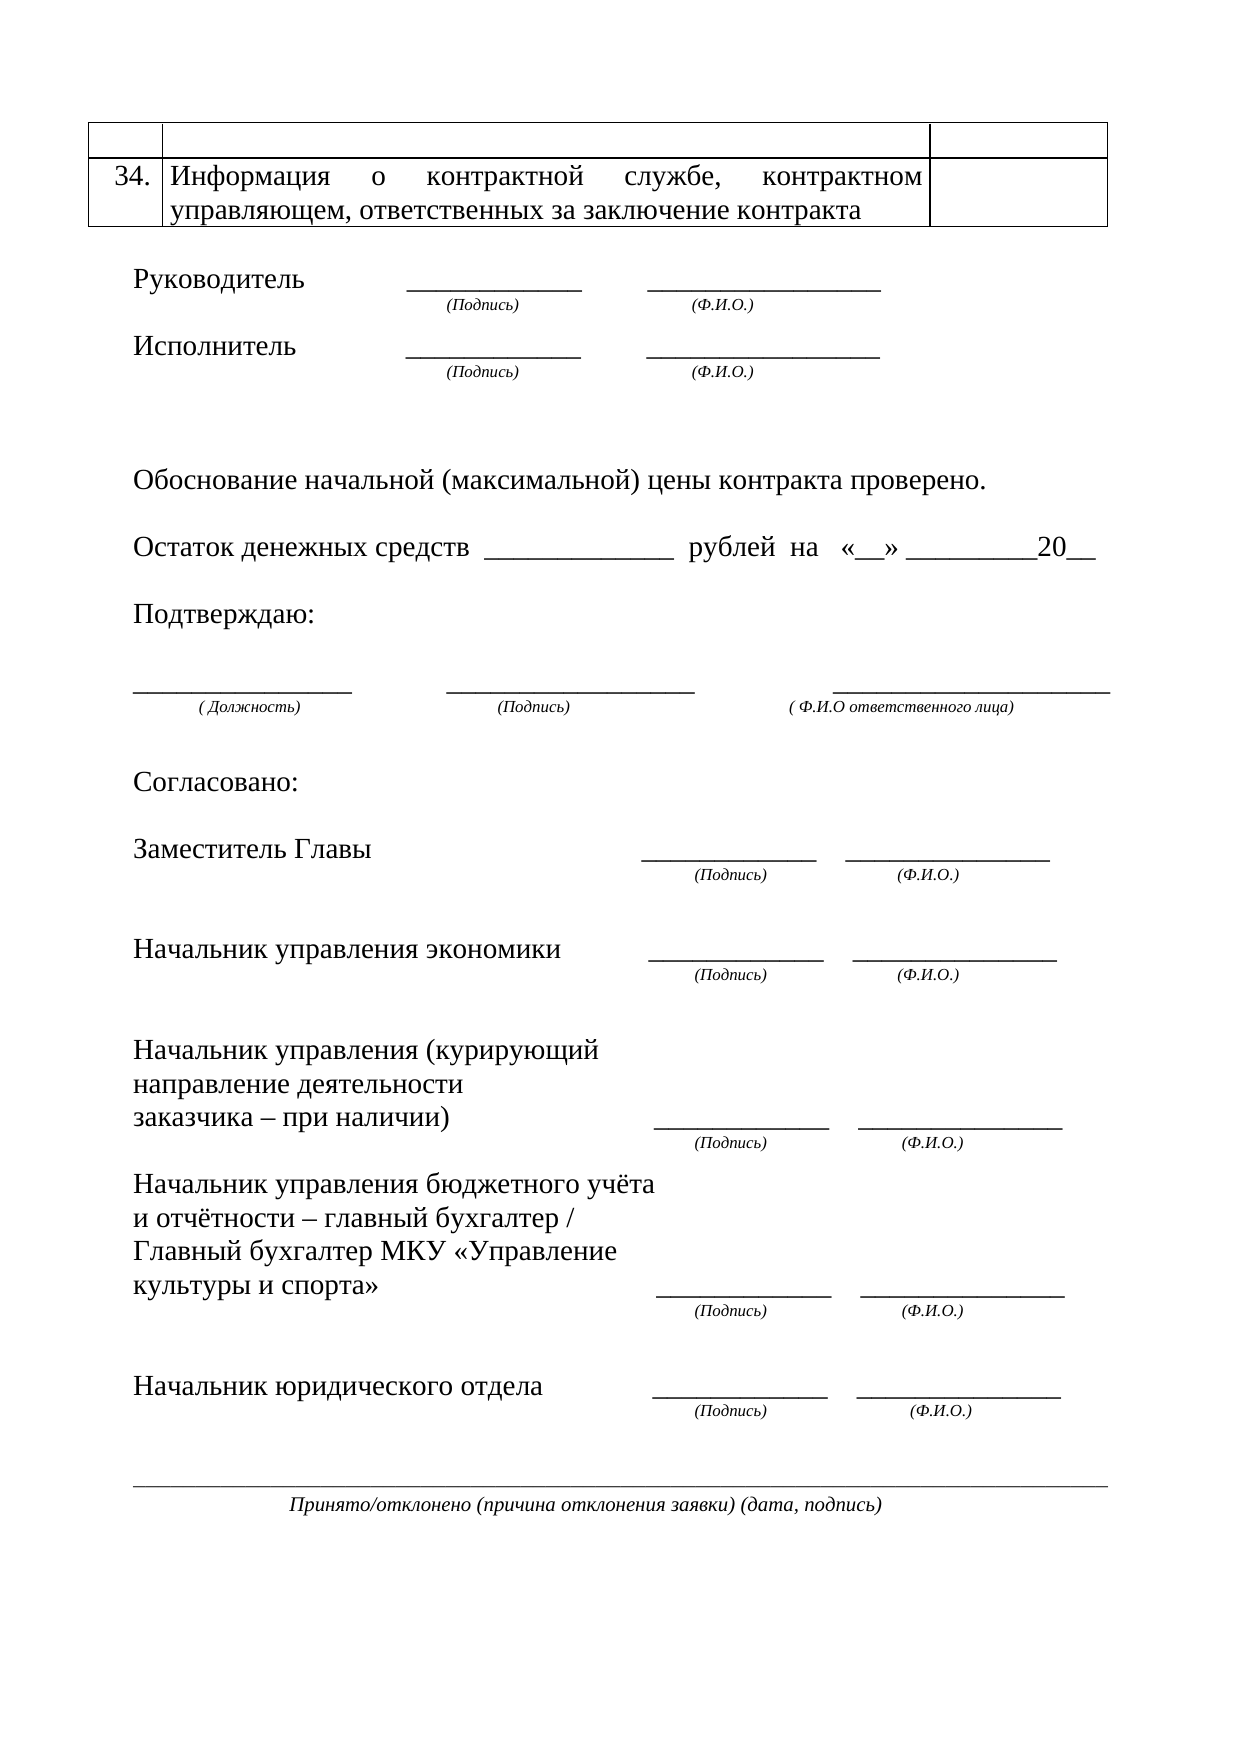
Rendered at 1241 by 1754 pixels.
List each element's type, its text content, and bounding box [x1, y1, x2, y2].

text (Подпись) (Ф.И.О.) [133, 965, 1181, 999]
table_cell [931, 159, 1107, 226]
text ______________________________________________________________________________ [133, 1468, 1181, 1492]
text Обоснование начальной (максимальной) цены контракта проверено. [133, 462, 1181, 496]
text (Подпись) (Ф.И.О.) [133, 1133, 1181, 1166]
text Согласовано: [133, 764, 1181, 797]
text (Подпись) (Ф.И.О.) [133, 361, 1181, 395]
table_cell [89, 159, 162, 226]
text и отчётности – главный бухгалтер / [133, 1200, 1181, 1233]
text Начальник управления экономики ____________ ______________ [133, 932, 1181, 965]
text (Подпись) (Ф.И.О.) [133, 864, 1181, 898]
text Начальник управления бюджетного учёта [133, 1166, 1181, 1200]
text Главный бухгалтер МКУ «Управление [133, 1233, 1181, 1267]
text (Подпись) (Ф.И.О.) [133, 1401, 1181, 1435]
text ( Должность) (Подпись) ( Ф.И.О ответственного лица) [133, 697, 1181, 730]
text культуры и спорта» ____________ ______________ [133, 1267, 1181, 1301]
text Заместитель Главы ____________ ______________ [133, 831, 1181, 864]
table_cell Информация о контрактной службе, контрактном управляющем, ответственных за заключение контракта [163, 159, 929, 226]
text направление деятельности [133, 1066, 1181, 1099]
text (Подпись) (Ф.И.О.) [133, 294, 1181, 328]
text (Подпись) (Ф.И.О.) [133, 1301, 1181, 1334]
text _______________ _________________ ___________________ [133, 663, 1181, 697]
text Начальник управления (курирующий [133, 1032, 1181, 1066]
text Руководитель ____________ ________________ [133, 261, 1181, 294]
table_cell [163, 123, 930, 157]
text Начальник юридического отдела ____________ ______________ [133, 1368, 1181, 1401]
text Подтверждаю: [133, 596, 1181, 630]
text Принято/отклонено (причина отклонения заявки) (дата, подпись) [133, 1492, 1181, 1516]
table_cell [931, 123, 1107, 157]
text заказчика – при наличии) ____________ ______________ [133, 1099, 1181, 1133]
text Исполнитель ____________ ________________ [133, 328, 1181, 361]
text Остаток денежных средств _____________ рублей на «__» _________20__ [133, 529, 1181, 563]
table_cell [89, 123, 162, 157]
